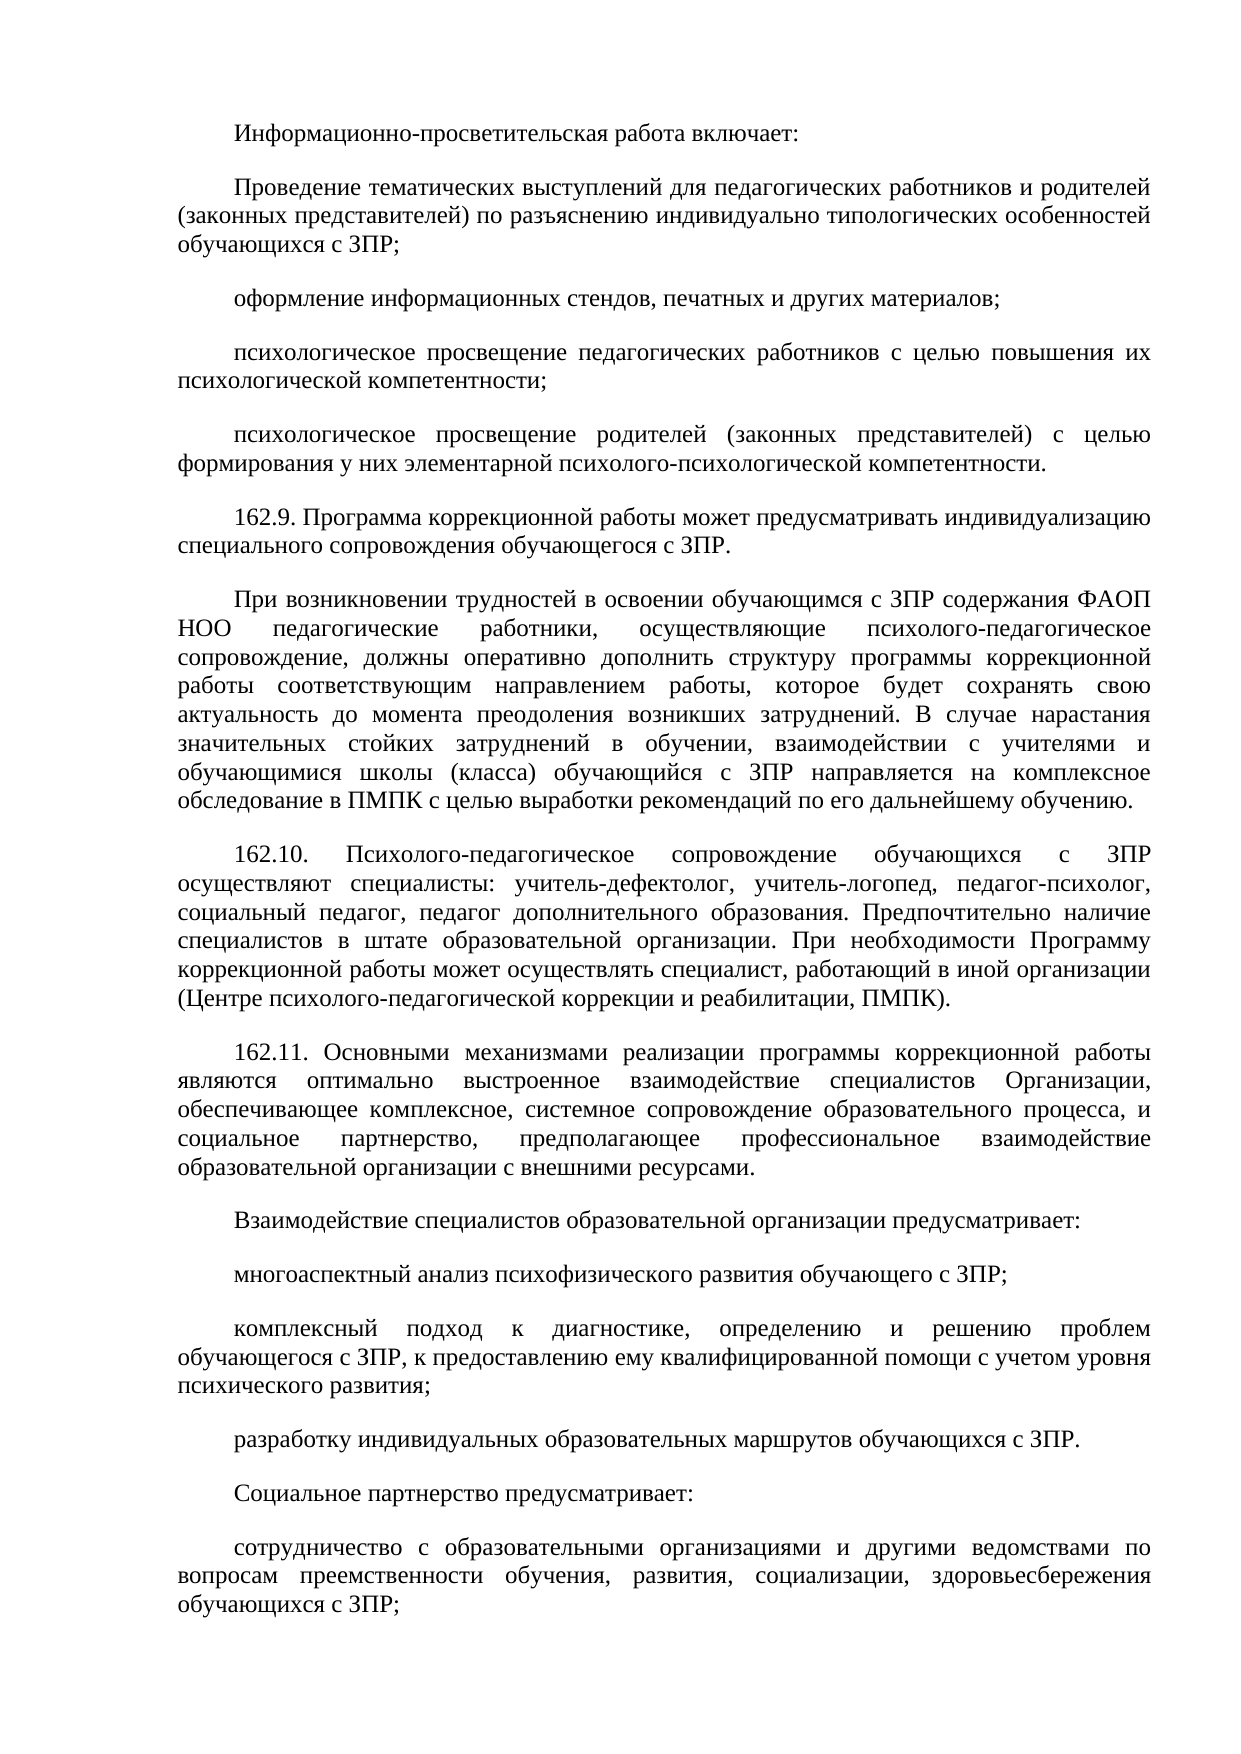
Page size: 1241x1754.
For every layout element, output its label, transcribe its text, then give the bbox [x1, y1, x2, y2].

text психологическое просвещение родителей (законных представителей) с целью формирования у них элементарной психолого-психологической компетентности. [177, 419, 1152, 477]
text Социальное партнерство предусматривает: [177, 1478, 1152, 1507]
text 162.11. Основными механизмами реализации программы коррекционной работы являются оптимально выстроенное взаимодействие специалистов Организации, обеспечивающее комплексное, системное сопровождение образовательного процесса, и социальное партнерство, предполагающее профессиональное взаимодействие образовательной организации с внешними ресурсами. [177, 1037, 1152, 1181]
text комплексный подход к диагностике, определению и решению проблем обучающегося с ЗПР, к предоставлению ему квалифицированной помощи с учетом уровня психического развития; [177, 1313, 1152, 1399]
text психологическое просвещение педагогических работников с целью повышения их психологической компетентности; [177, 337, 1152, 394]
text При возникновении трудностей в освоении обучающимся с ЗПР содержания ФАОП НОО педагогические работники, осуществляющие психолого-педагогическое сопровождение, должны оперативно дополнить структуру программы коррекционной работы соответствующим направлением работы, которое будет сохранять свою актуальность до момента преодоления возникших затруднений. В случае нарастания значительных стойких затруднений в обучении, взаимодействии с учителями и обучающимися школы (класса) обучающийся с ЗПР направляется на комплексное обследование в ПМПК с целью выработки рекомендаций по его дальнейшему обучению. [177, 584, 1152, 814]
text 162.9. Программа коррекционной работы может предусматривать индивидуализацию специального сопровождения обучающегося с ЗПР. [177, 502, 1152, 559]
text 162.10. Психолого-педагогическое сопровождение обучающихся с ЗПР осуществляют специалисты: учитель-дефектолог, учитель-логопед, педагог-психолог, социальный педагог, педагог дополнительного образования. Предпочтительно наличие специалистов в штате образовательной организации. При необходимости Программу коррекционной работы может осуществлять специалист, работающий в иной организации (Центре психолого-педагогической коррекции и реабилитации, ПМПК). [177, 839, 1152, 1012]
text сотрудничество с образовательными организациями и другими ведомствами по вопросам преемственности обучения, развития, социализации, здоровьесбережения обучающихся с ЗПР; [177, 1532, 1152, 1618]
text оформление информационных стендов, печатных и других материалов; [177, 283, 1152, 312]
text разработку индивидуальных образовательных маршрутов обучающихся с ЗПР. [177, 1424, 1152, 1453]
text Проведение тематических выступлений для педагогических работников и родителей (законных представителей) по разъяснению индивидуально типологических особенностей обучающихся с ЗПР; [177, 172, 1152, 258]
text многоаспектный анализ психофизического развития обучающего с ЗПР; [177, 1259, 1152, 1288]
text Информационно-просветительская работа включает: [177, 118, 1152, 147]
text Взаимодействие специалистов образовательной организации предусматривает: [177, 1206, 1152, 1234]
